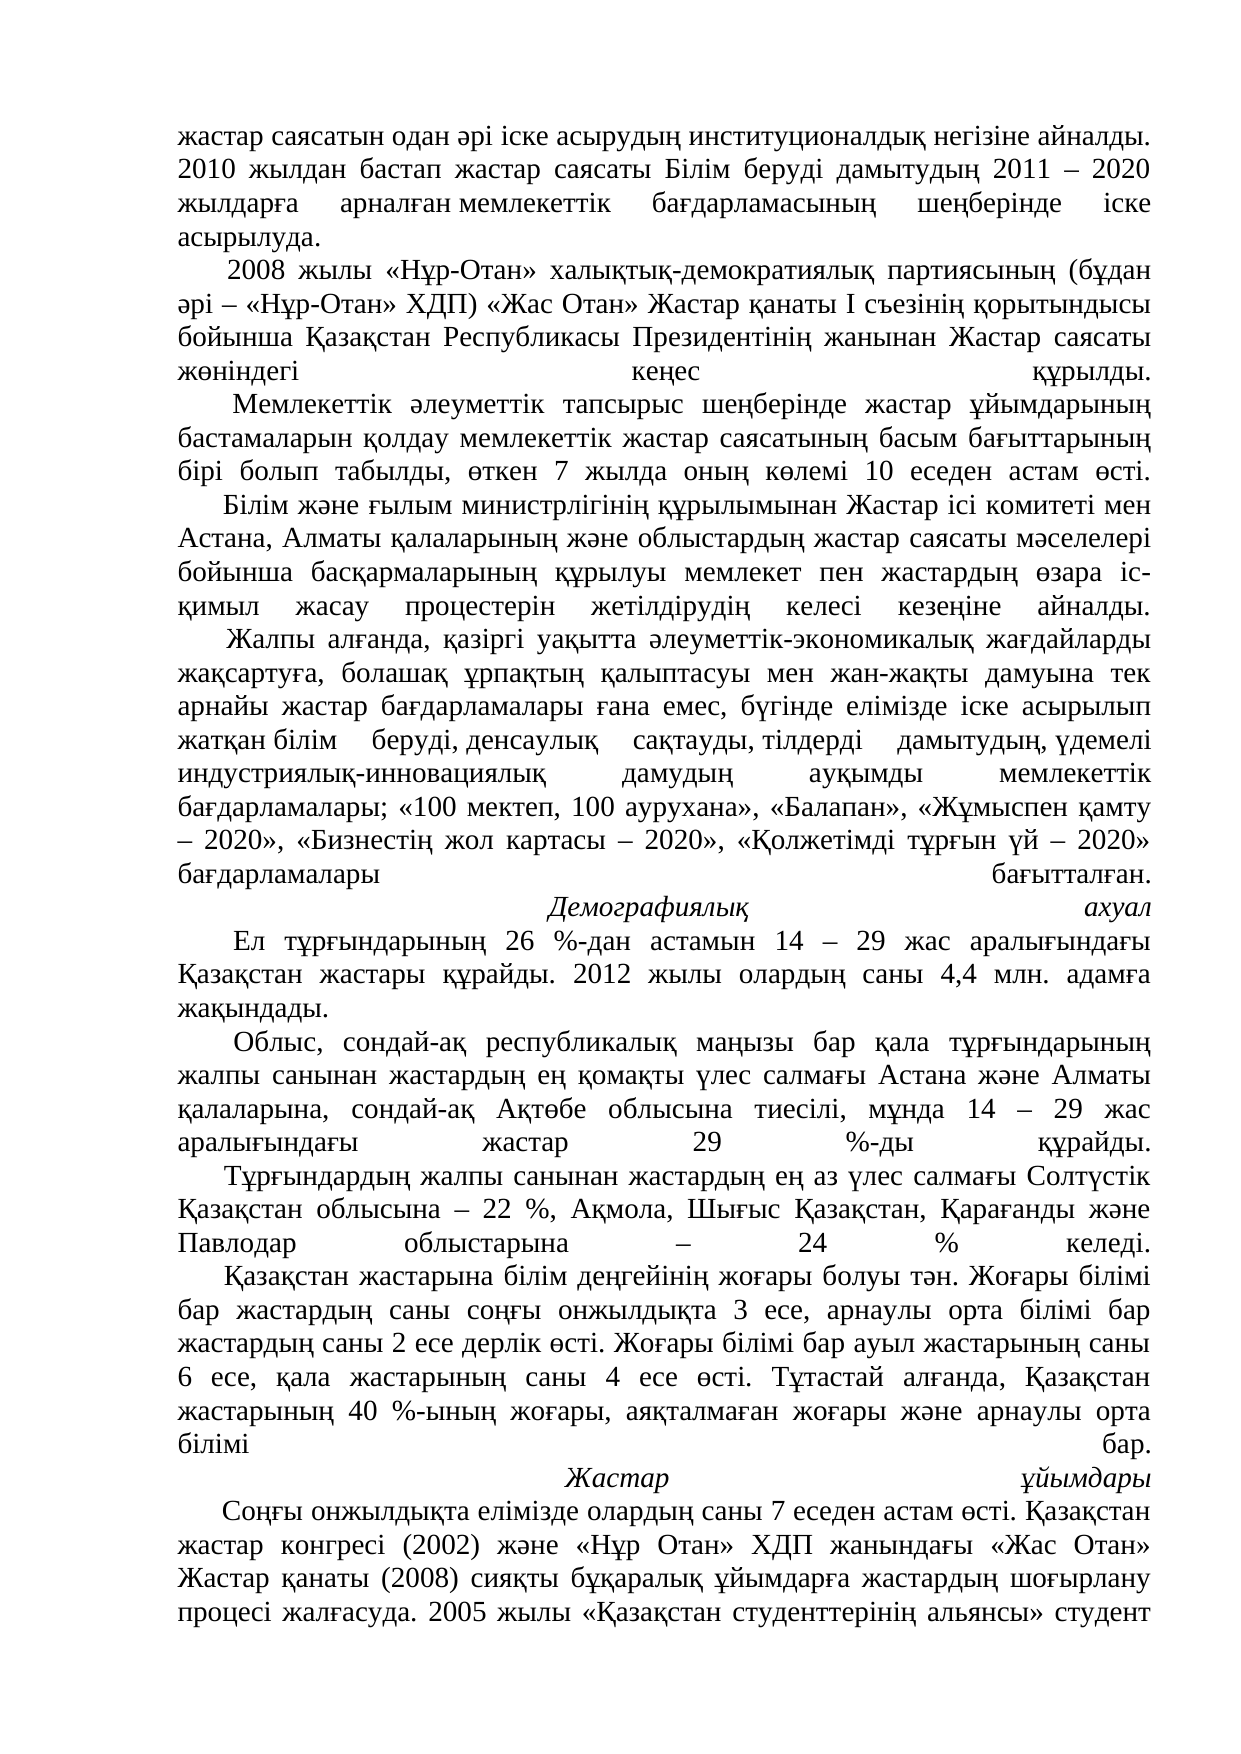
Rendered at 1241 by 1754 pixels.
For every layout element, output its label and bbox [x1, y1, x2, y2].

text [177, 118, 1152, 1627]
